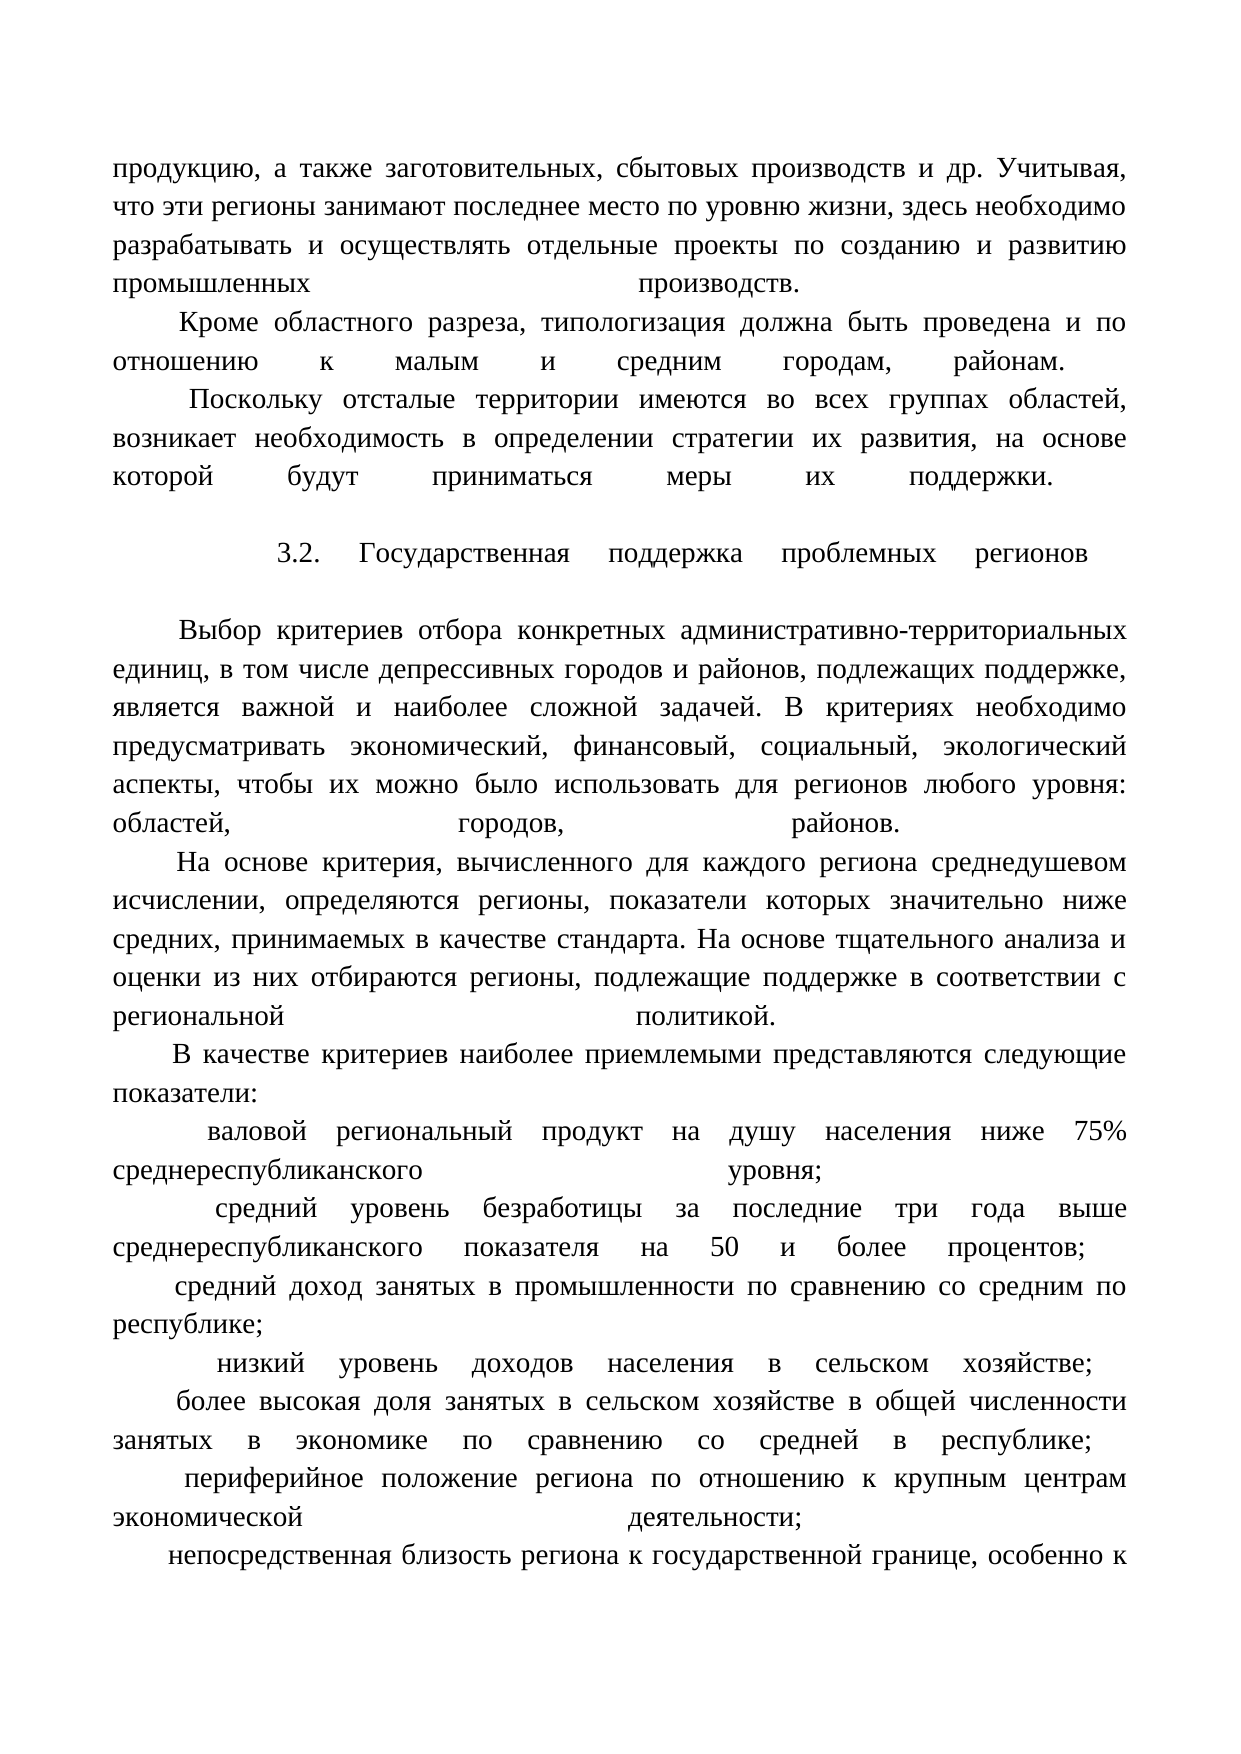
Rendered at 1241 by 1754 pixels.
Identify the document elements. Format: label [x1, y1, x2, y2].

text [112, 150, 1128, 1571]
